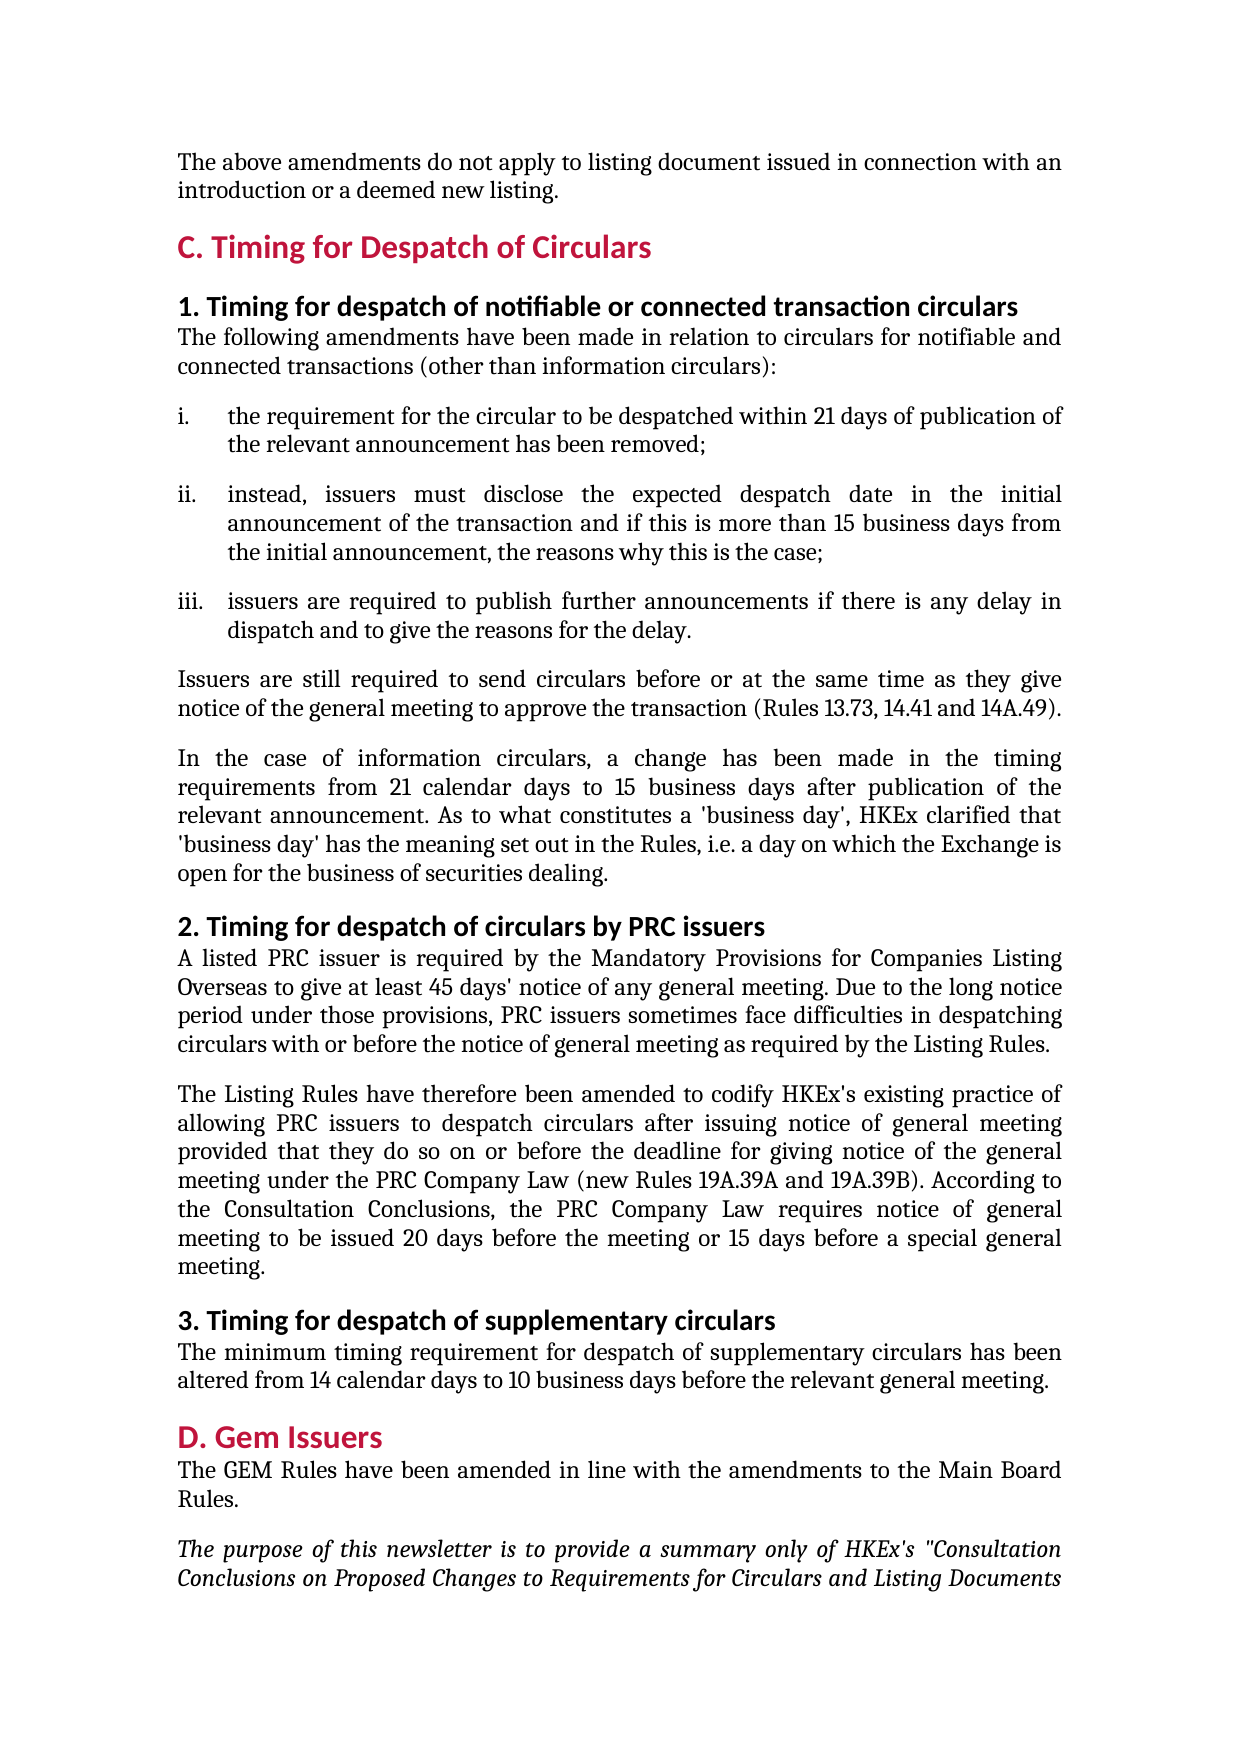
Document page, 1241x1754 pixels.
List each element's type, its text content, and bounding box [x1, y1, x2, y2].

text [177, 1535, 1063, 1592]
subtitle 1. Timing for despatch of notifiable or connected transaction circulars [177, 288, 1063, 323]
list issuers are required to publish further announcements if there is any delay in dispatch and to give the reasons for the delay. [177, 587, 1063, 644]
text The minimum timing requirement for despatch of supplementary circulars has been altered from 14 calendar days to 10 business days before the relevant general meeting. [177, 1337, 1063, 1395]
subtitle 3. Timing for despatch of supplementary circulars [177, 1302, 1063, 1337]
text Issuers are still required to send circulars before or at the same time as they give notice of the general meeting to approve the transaction (Rules 13.73, 14.41 and 14A.49). [177, 665, 1063, 723]
text The GEM Rules have been amended in line with the amendments to the Main Board Rules. [177, 1456, 1063, 1514]
text The above amendments do not apply to listing document issued in connection with an introduction or a deemed new listing. [177, 148, 1063, 205]
text The Listing Rules have therefore been amended to codify HKEx's existing practice of allowing PRC issuers to despatch circulars after issuing notice of general meeting provided that they do so on or before the deadline for giving notice of the general meeting under the PRC Company Law (new Rules 19A.39A and 19A.39B). According to the Consultation Conclusions, the PRC Company Law requires notice of general meeting to be issued 20 days before the meeting or 15 days before a special general meeting. [177, 1080, 1063, 1281]
subtitle 2. Timing for despatch of circulars by PRC issuers [177, 908, 1063, 944]
text In the case of information circulars, a change has been made in the timing requirements from 21 calendar days to 15 business days after publication of the relevant announcement. As to what constitutes a 'business day', HKEx clarified that 'business day' has the meaning set out in the Rules, i.e. a day on which the Exchange is open for the business of securities dealing. [177, 744, 1063, 887]
subtitle C. Timing for Despatch of Circulars [177, 226, 1063, 267]
list instead, issuers must disclose the expected despatch date in the initial announcement of the transaction and if this is more than 15 business days from the initial announcement, the reasons why this is the case; [177, 480, 1063, 566]
list the requirement for the circular to be despatched within 21 days of publication of the relevant announcement has been removed; [177, 402, 1063, 459]
text The following amendments have been made in relation to circulars for notifiable and connected transactions (other than information circulars): [177, 323, 1063, 381]
text A listed PRC issuer is required by the Mandatory Provisions for Companies Listing Overseas to give at least 45 days' notice of any general meeting. Due to the long notice period under those provisions, PRC issuers sometimes face difficulties in despatching circulars with or before the notice of general meeting as required by the Listing Rules. [177, 944, 1063, 1059]
subtitle D. Gem Issuers [177, 1416, 1063, 1456]
